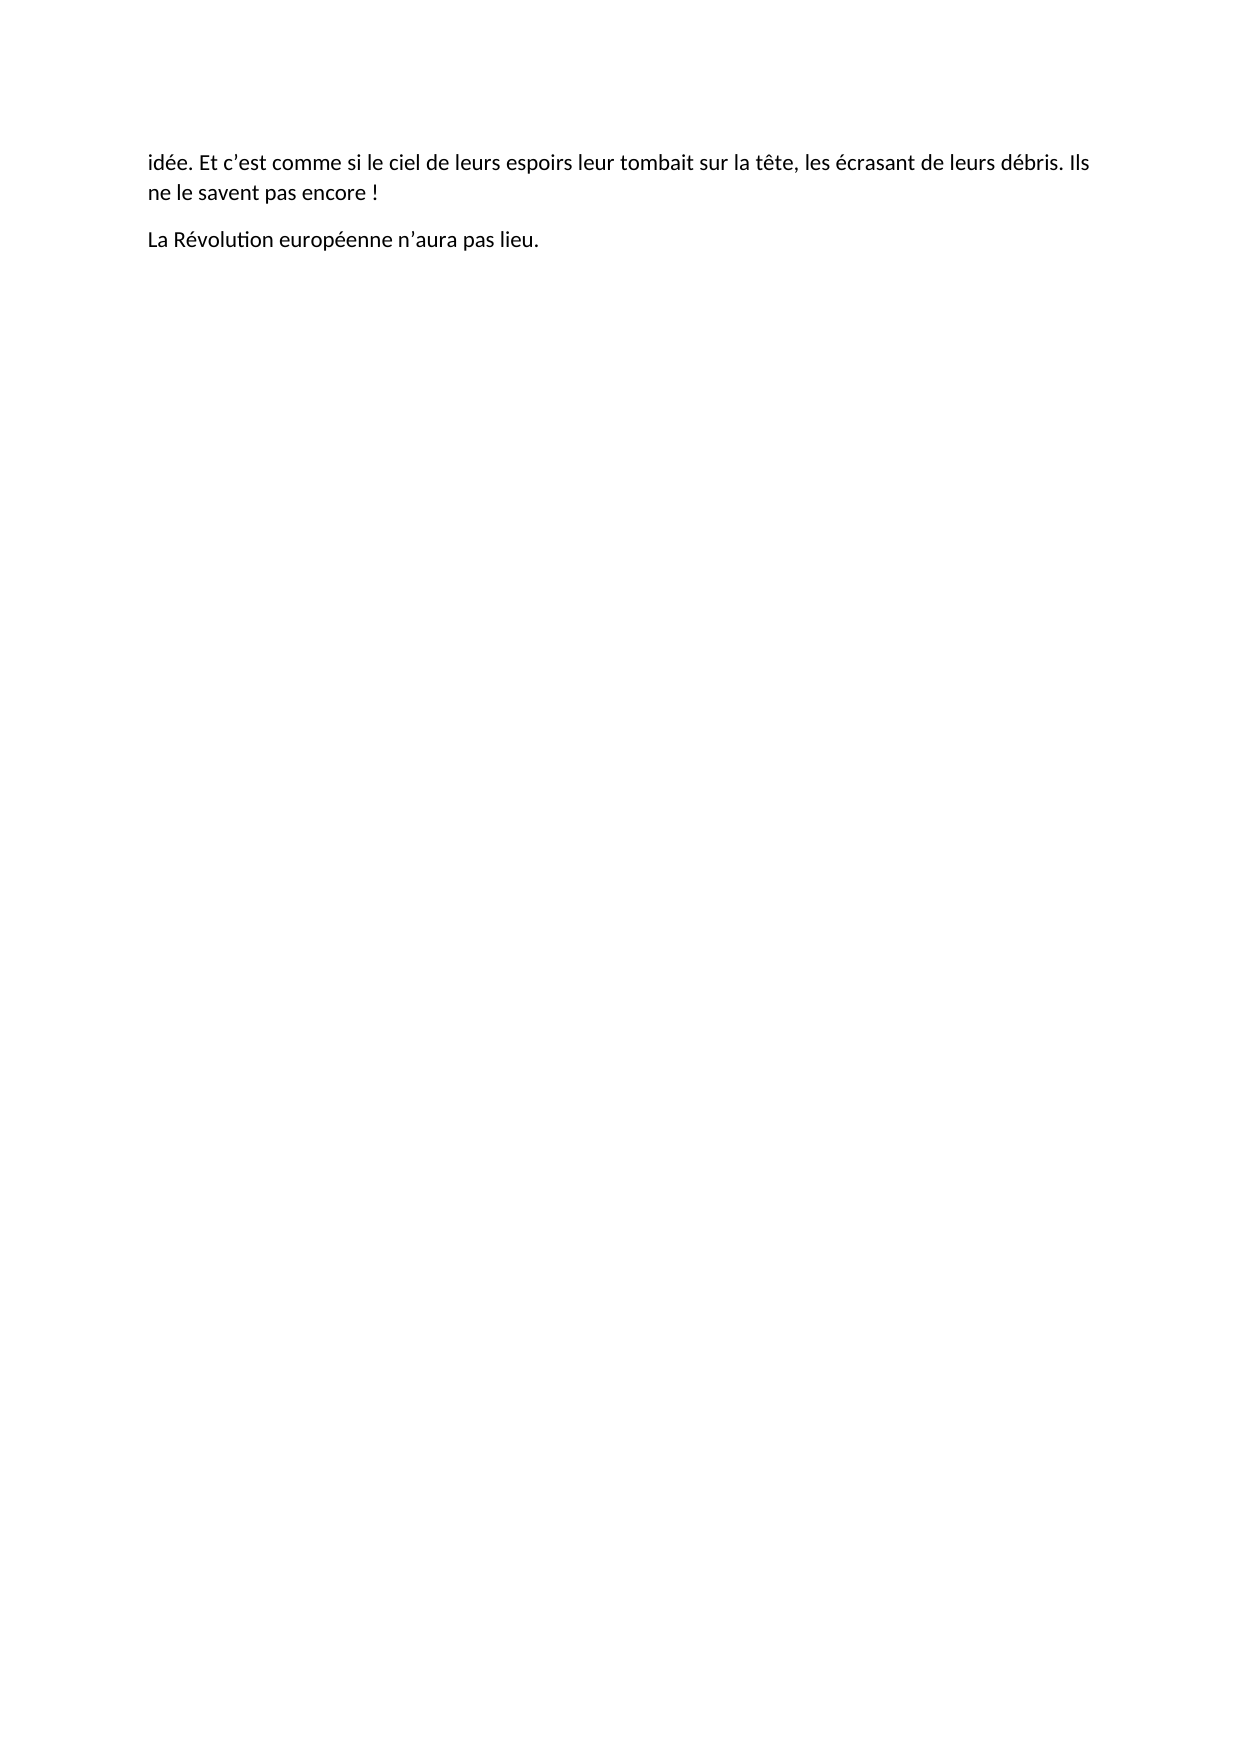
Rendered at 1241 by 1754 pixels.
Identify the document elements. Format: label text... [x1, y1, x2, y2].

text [148, 148, 1093, 206]
text La Révolution européenne n’aura pas lieu. [148, 225, 1093, 253]
